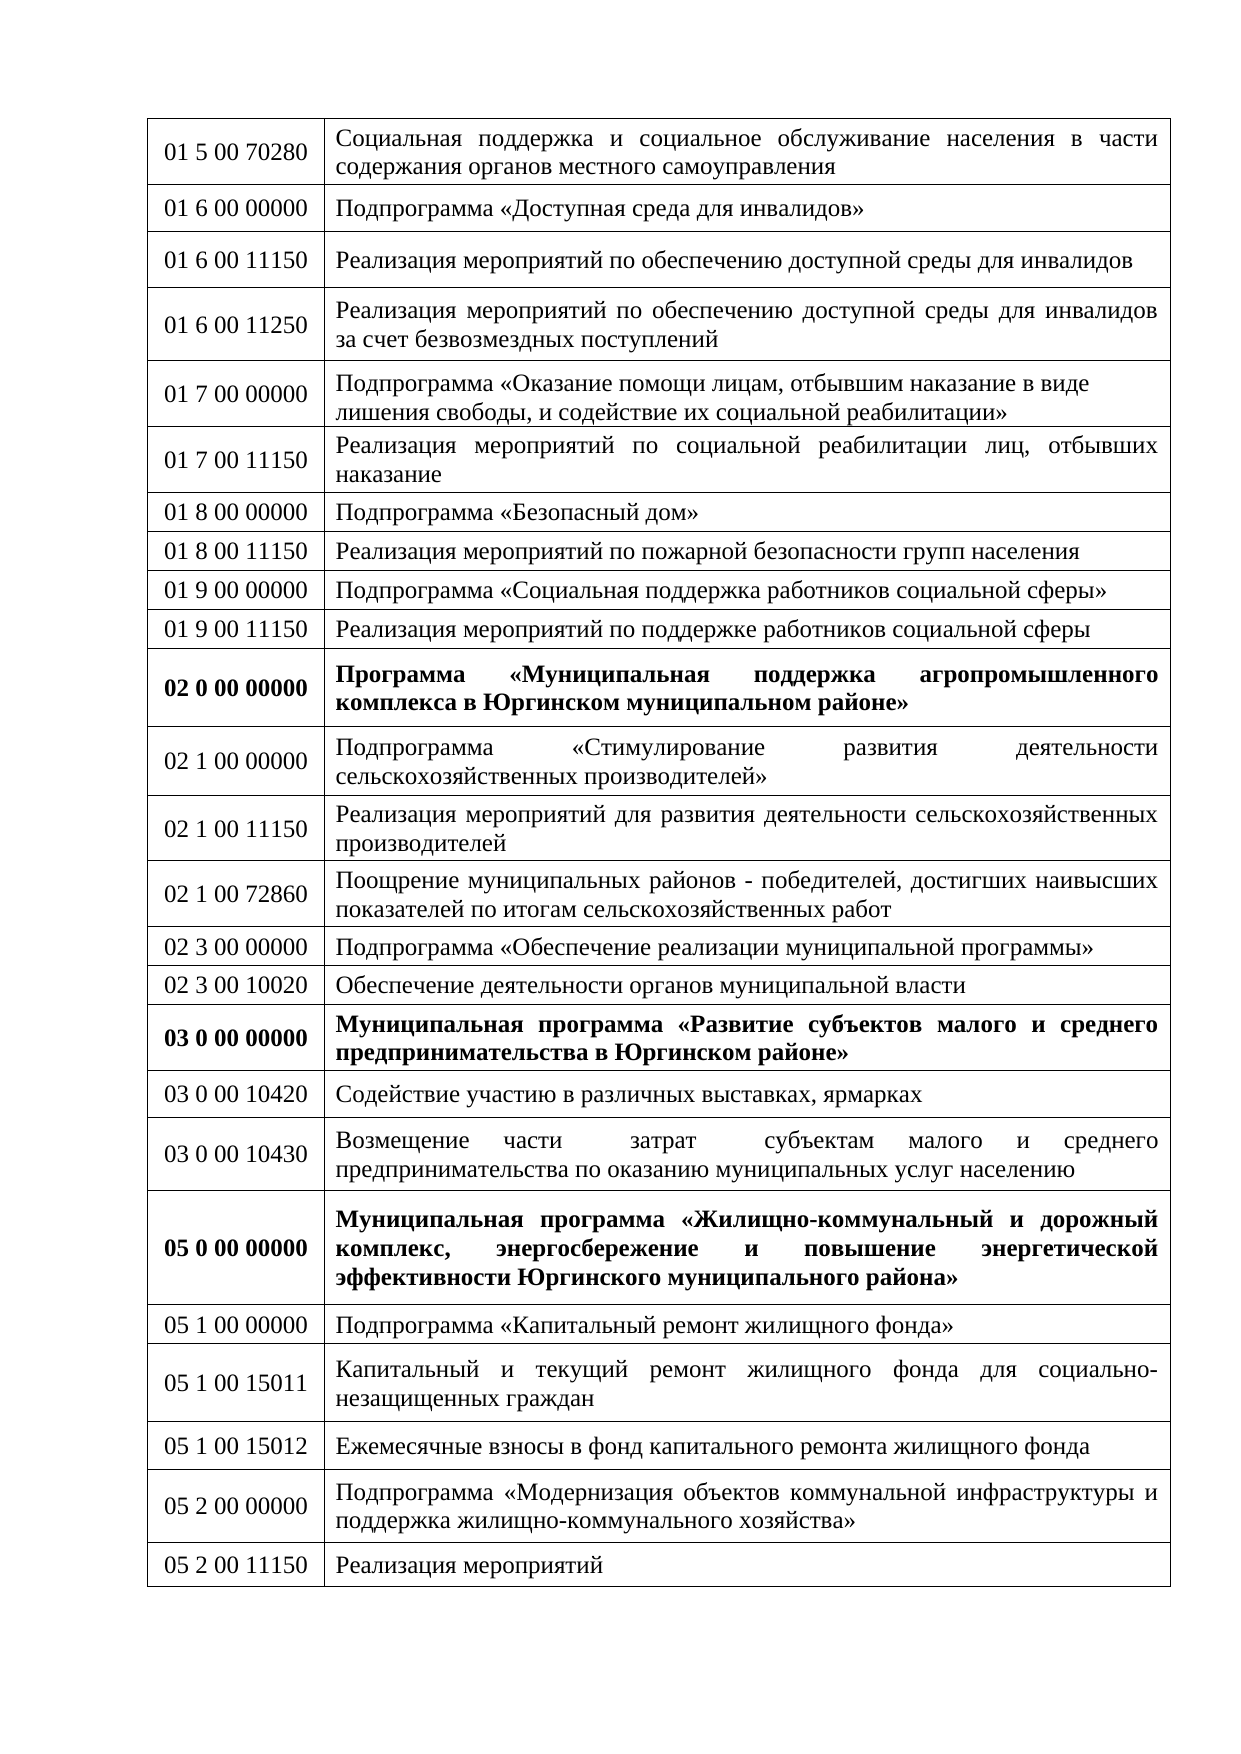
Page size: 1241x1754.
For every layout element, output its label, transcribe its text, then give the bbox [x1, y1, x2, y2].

table_cell 05 1 00 15012 [148, 1422, 324, 1468]
table_cell Реализация мероприятий [325, 1543, 1170, 1586]
table_cell Подпрограмма «Капитальный ремонт жилищного фонда» [325, 1305, 1170, 1343]
table_cell 01 9 00 00000 [148, 571, 324, 609]
table_cell 02 3 00 00000 [148, 927, 324, 965]
table_cell Подпрограмма «Безопасный дом» [325, 493, 1170, 531]
table_cell Муниципальная программа «Жилищно-коммунальный и дорожный комплекс, энергосбережение и повышение энергетической эффективности Юргинского муниципального района» [325, 1191, 1170, 1304]
table_cell 01 8 00 11150 [148, 532, 324, 570]
table_cell 02 1 00 11150 [148, 796, 324, 860]
table_cell 01 6 00 00000 [148, 185, 324, 231]
table_cell Подпрограмма «Оказание помощи лицам, отбывшим наказание в виде лишения свободы, и содействие их социальной реабилитации» [325, 361, 1170, 426]
table_cell 05 1 00 00000 [148, 1305, 324, 1343]
table_cell Подпрограмма «Обеспечение реализации муниципальной программы» [325, 927, 1170, 965]
table_cell 01 7 00 11150 [148, 427, 324, 492]
table_cell 01 9 00 11150 [148, 610, 324, 648]
table_cell Подпрограмма «Социальная поддержка работников социальной сферы» [325, 571, 1170, 609]
table_cell Ежемесячные взносы в фонд капитального ремонта жилищного фонда [325, 1422, 1170, 1468]
table_cell Реализация мероприятий по социальной реабилитации лиц, отбывших наказание [325, 427, 1170, 492]
table_cell 02 1 00 00000 [148, 727, 324, 795]
table_cell Социальная поддержка и социальное обслуживание населения в части содержания органов местного самоуправления [325, 119, 1170, 184]
table_cell 01 6 00 11250 [148, 288, 324, 360]
table_cell Реализация мероприятий по обеспечению доступной среды для инвалидов за счет безвозмездных поступлений [325, 288, 1170, 360]
table_cell 05 2 00 00000 [148, 1470, 324, 1542]
table_cell Обеспечение деятельности органов муниципальной власти [325, 966, 1170, 1004]
table_cell 03 0 00 00000 [148, 1005, 324, 1070]
table_cell Реализация мероприятий по поддержке работников социальной сферы [325, 610, 1170, 648]
table_cell Программа «Муниципальная поддержка агропромышленного комплекса в Юргинском муниципальном районе» [325, 649, 1170, 726]
table_cell 02 0 00 00000 [148, 649, 324, 726]
table_cell 05 1 00 15011 [148, 1344, 324, 1421]
table_cell Возмещение части затрат субъектам малого и среднего предпринимательства по оказанию муниципальных услуг населению [325, 1118, 1170, 1190]
table_cell Реализация мероприятий по пожарной безопасности групп населения [325, 532, 1170, 570]
table_cell Капитальный и текущий ремонт жилищного фонда для социально-незащищенных граждан [325, 1344, 1170, 1421]
table_cell Подпрограмма «Доступная среда для инвалидов» [325, 185, 1170, 231]
table_cell 01 5 00 70280 [148, 119, 324, 184]
table_cell 01 7 00 00000 [148, 361, 324, 426]
table_cell Подпрограмма «Стимулирование развития деятельности сельскохозяйственных производителей» [325, 727, 1170, 795]
table_cell 02 1 00 72860 [148, 861, 324, 926]
table_cell 03 0 00 10430 [148, 1118, 324, 1190]
table_cell Муниципальная программа «Развитие субъектов малого и среднего предпринимательства в Юргинском районе» [325, 1005, 1170, 1070]
table_cell Содействие участию в различных выставках, ярмарках [325, 1071, 1170, 1117]
table_cell 02 3 00 10020 [148, 966, 324, 1004]
table_cell Реализация мероприятий для развития деятельности сельскохозяйственных производителей [325, 796, 1170, 860]
table_cell 01 6 00 11150 [148, 232, 324, 287]
table_cell 01 8 00 00000 [148, 493, 324, 531]
table_cell 05 2 00 11150 [148, 1543, 324, 1586]
table_cell 05 0 00 00000 [148, 1191, 324, 1304]
table_cell Поощрение муниципальных районов - победителей, достигших наивысших показателей по итогам сельскохозяйственных работ [325, 861, 1170, 926]
table_cell Реализация мероприятий по обеспечению доступной среды для инвалидов [325, 232, 1170, 287]
table_cell 03 0 00 10420 [148, 1071, 324, 1117]
table_cell Подпрограмма «Модернизация объектов коммунальной инфраструктуры и поддержка жилищно-коммунального хозяйства» [325, 1470, 1170, 1542]
